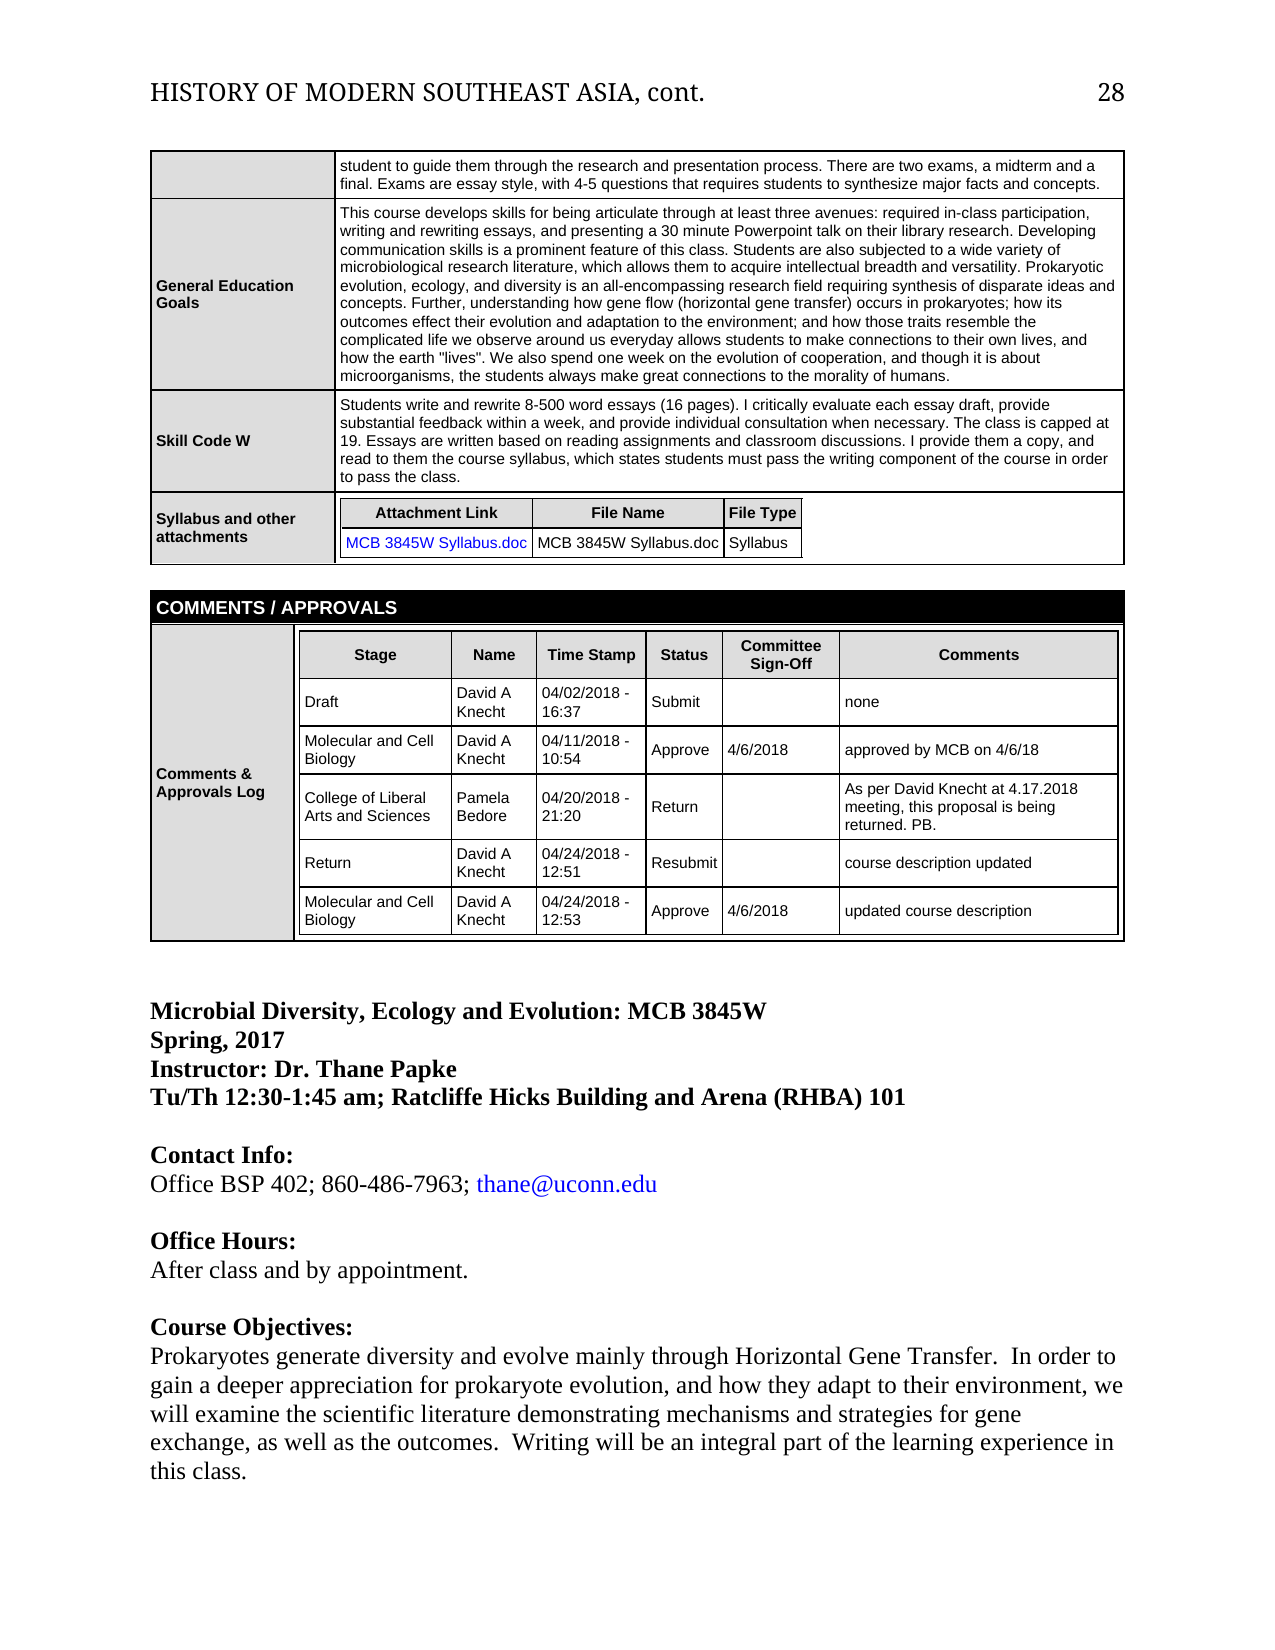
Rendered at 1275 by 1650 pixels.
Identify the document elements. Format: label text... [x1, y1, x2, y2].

text Office BSP 402; 860-486-7963; thane@uconn.edu [150, 1169, 1125, 1197]
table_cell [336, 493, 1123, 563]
text Contact Info: [150, 1140, 1125, 1169]
text Microbial Diversity, Ecology and Evolution: MCB 3845W [150, 996, 1125, 1025]
text After class and by appointment. [150, 1255, 1125, 1284]
text Course Objectives: [150, 1312, 1125, 1341]
text Tu/Th 12:30-1:45 am; Ratcliffe Hicks Building and Arena (RHBA) 101 [150, 1082, 1125, 1111]
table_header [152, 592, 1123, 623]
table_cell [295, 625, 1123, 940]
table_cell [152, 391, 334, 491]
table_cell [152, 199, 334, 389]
text Instructor: Dr. Thane Papke [150, 1054, 1125, 1082]
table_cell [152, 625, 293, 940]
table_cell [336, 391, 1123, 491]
text Spring, 2017 [150, 1025, 1125, 1054]
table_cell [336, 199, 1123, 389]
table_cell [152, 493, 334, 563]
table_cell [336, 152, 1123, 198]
text Office Hours: [150, 1226, 1125, 1255]
text Prokaryotes generate diversity and evolve mainly through Horizontal Gene Transfer. In order to gain a deeper appreciation for prokaryote evolution, and how they adapt to their environment, we will examine the scientific literature demonstrating mechanisms and strategies for gene exchange, as well as the outcomes. Writing will be an integral part of the learning experience in this class. [150, 1341, 1125, 1485]
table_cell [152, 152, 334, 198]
